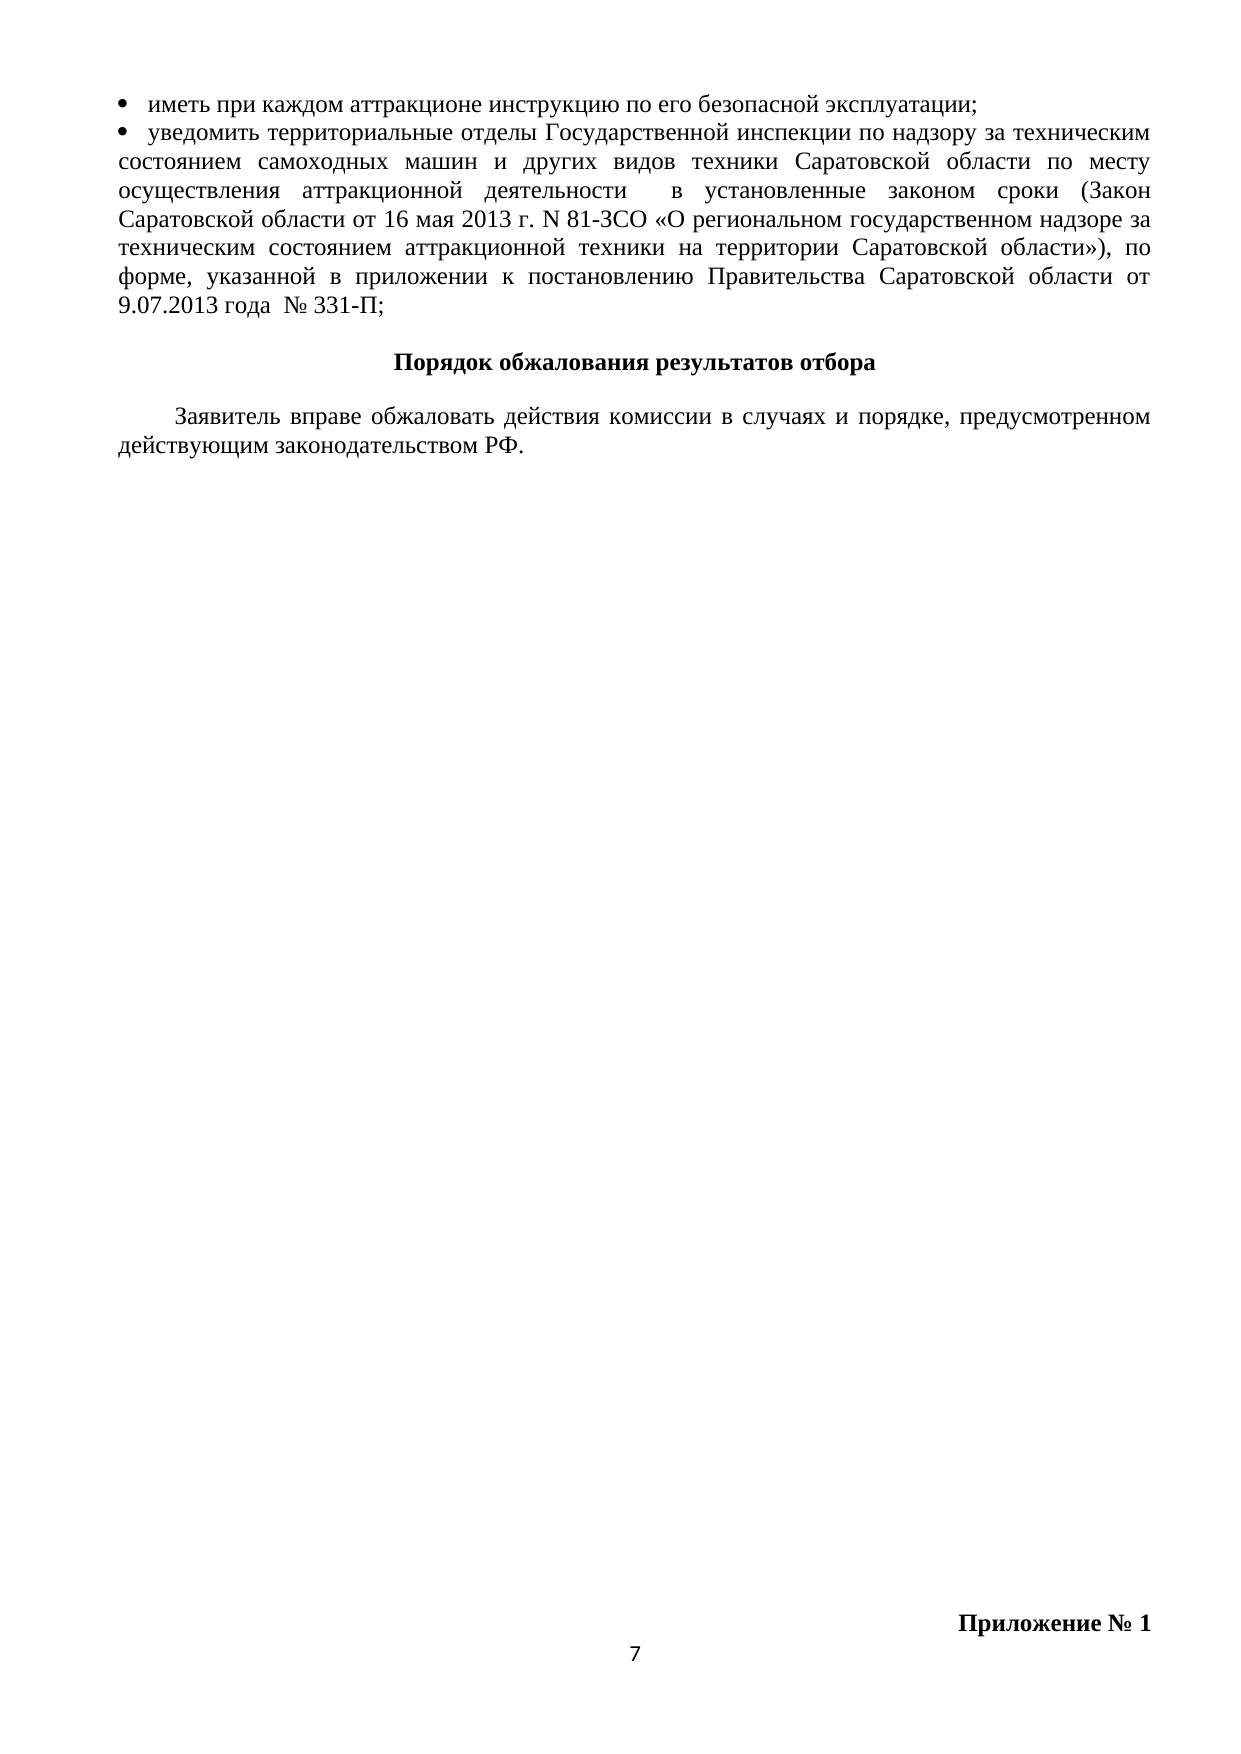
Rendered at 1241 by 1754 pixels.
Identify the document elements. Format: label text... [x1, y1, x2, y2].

list уведомить территориальные отделы Государственной инспекции по надзору за техническим состоянием самоходных машин и других видов техники Саратовской области по месту осуществления аттракционной деятельности в установленные законом сроки (Закон Саратовской области от 16 мая 2013 г. N 81-ЗСО «О региональном государственном надзоре за техническим состоянием аттракционной техники на территории Саратовской области»), по форме, указанной в приложении к постановлению Правительства Саратовской области от 9.07.2013 года № 331-П; [118, 117, 1152, 319]
text Порядок обжалования результатов отбора [118, 347, 1152, 376]
text Заявитель вправе обжаловать действия комиссии в случаях и порядке, предусмотренном действующим законодательством РФ. [118, 401, 1152, 459]
list иметь при каждом аттракционе инструкцию по его безопасной эксплуатации; [118, 89, 1152, 117]
text Приложение № 1 [118, 1608, 1152, 1637]
